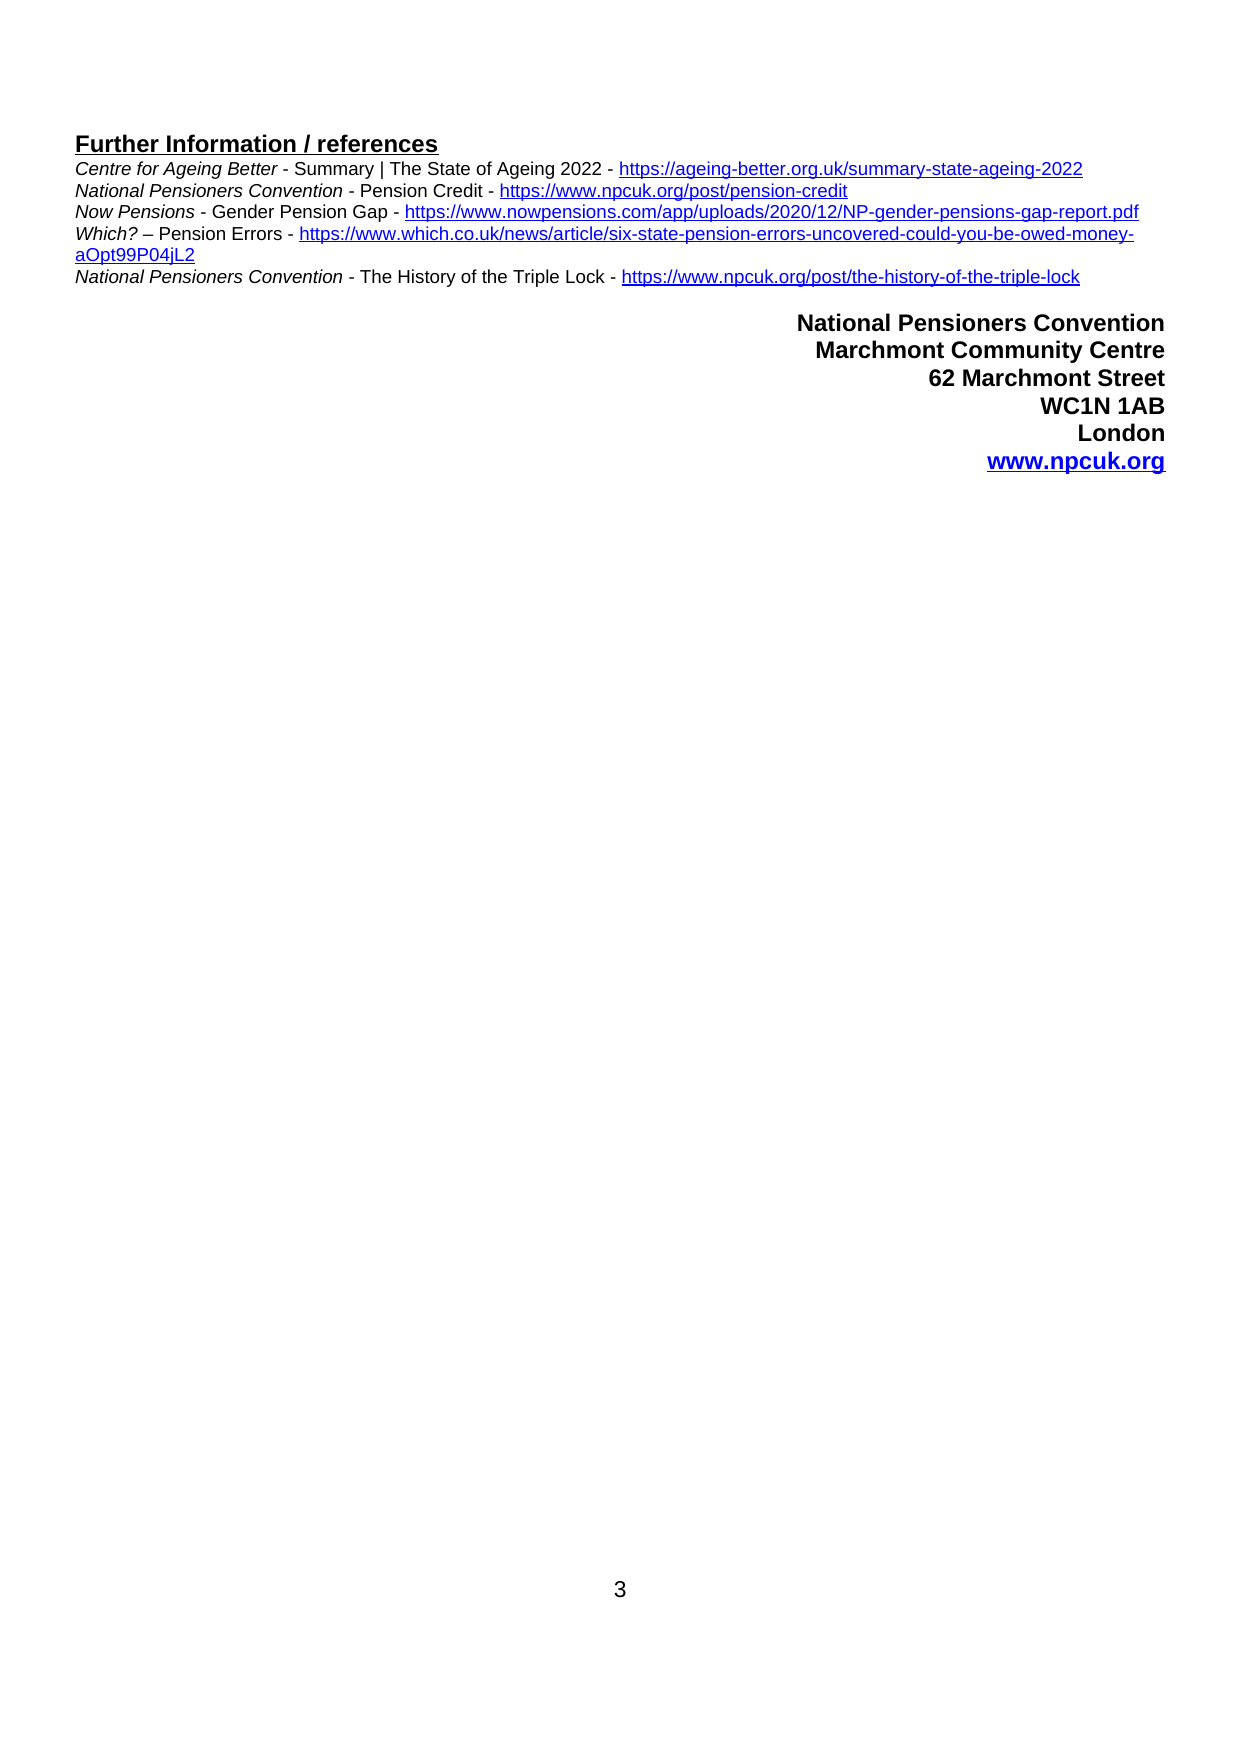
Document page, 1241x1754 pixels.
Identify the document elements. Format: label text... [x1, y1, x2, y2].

text Now Pensions - Gender Pension Gap - https://www.nowpensions.com/app/uploads/2020/12/NP-gender-pensions-gap-report.pdf [75, 201, 1165, 222]
text Further Information / references [75, 130, 1165, 158]
text Which? – Pension Errors - https://www.which.co.uk/news/article/six-state-pension-errors-uncovered-could-you-be-owed-money-aOpt99P04jL2 [75, 222, 1165, 266]
text National Pensioners Convention [75, 309, 1165, 336]
text Centre for Ageing Better - Summary | The State of Ageing 2022 - https://ageing-better.org.uk/summary-state-ageing-2022 [75, 158, 1165, 179]
text www.npcuk.org [75, 447, 1165, 474]
text 62 Marchmont Street [75, 364, 1165, 392]
text London [75, 419, 1165, 447]
text National Pensioners Convention - The History of the Triple Lock - https://www.npcuk.org/post/the-history-of-the-triple-lock [75, 266, 1165, 287]
text WC1N 1AB [75, 392, 1165, 419]
text National Pensioners Convention - Pension Credit - https://www.npcuk.org/post/pension-credit [75, 179, 1165, 201]
text Marchmont Community Centre [75, 336, 1165, 364]
